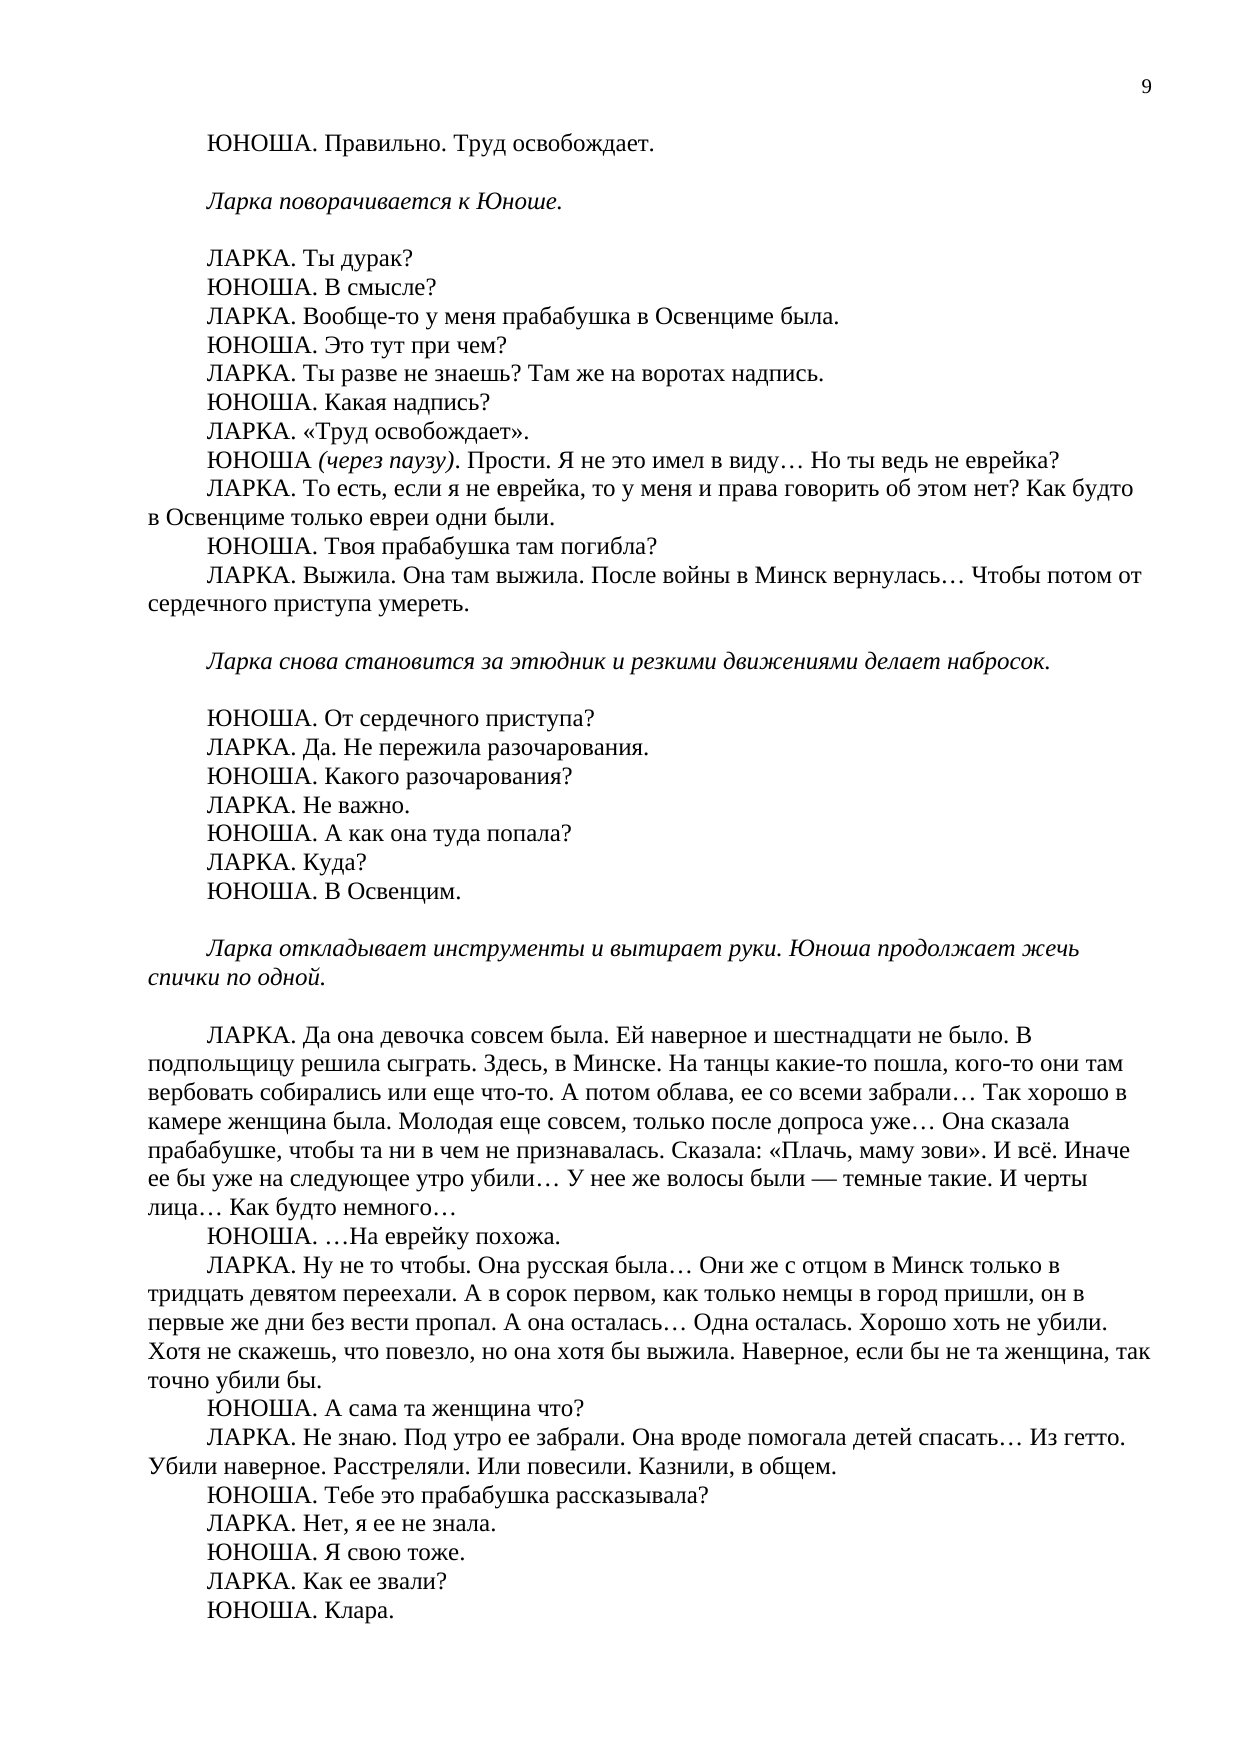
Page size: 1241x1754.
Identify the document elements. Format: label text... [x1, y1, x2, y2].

text ЛАРКА. Вообще-то у меня прабабушка в Освенциме была. [148, 301, 1152, 330]
text ЮНОША. Твоя прабабушка там погибла? [148, 531, 1152, 560]
text ЮНОША. …На еврейку похожа. [148, 1221, 1152, 1250]
text ЮНОША. Какая надпись? [148, 387, 1152, 416]
text Ларка откладывает инструменты и вытирает руки. Юноша продолжает жечь спички по одной. [148, 933, 1152, 991]
text ЛАРКА. Не важно. [148, 790, 1152, 818]
text ЛАРКА. Ты разве не знаешь? Там же на воротах надпись. [148, 358, 1152, 387]
text ЛАРКА. Ну не то чтобы. Она русская была… Они же с отцом в Минск только в тридцать девятом переехали. А в сорок первом, как только немцы в город пришли, он в первые же дни без вести пропал. А она осталась… Одна осталась. Хорошо хоть не убили. Хотя не скажешь, что повезло, но она хотя бы выжила. Наверное, если бы не та женщина, так точно убили бы. [148, 1250, 1152, 1393]
text ЛАРКА. Не знаю. Под утро ее забрали. Она вроде помогала детей спасать… Из гетто. Убили наверное. Расстреляли. Или повесили. Казнили, в общем. [148, 1422, 1152, 1480]
text ЮНОША. Клара. [148, 1595, 1152, 1623]
text ЛАРКА. Выжила. Она там выжила. После войны в Минск вернулась… Чтобы потом от сердечного приступа умереть. [148, 560, 1152, 617]
text ЮНОША. Тебе это прабабушка рассказывала? [148, 1480, 1152, 1508]
text ЮНОША. Это тут при чем? [148, 330, 1152, 358]
text ЮНОША. В Освенцим. [148, 876, 1152, 905]
text ЮНОША. А как она туда попала? [148, 818, 1152, 847]
text ЛАРКА. Как ее звали? [148, 1566, 1152, 1595]
text ЛАРКА. Да она девочка совсем была. Ей наверное и шестнадцати не было. В подпольщицу решила сыграть. Здесь, в Минске. На танцы какие-то пошла, кого-то они там вербовать собирались или еще что-то. А потом облава, ее со всеми забрали… Так хорошо в камере женщина была. Молодая еще совсем, только после допроса уже… Она сказала прабабушке, чтобы та ни в чем не признавалась. Сказала: «Плачь, маму зови». И всё. Иначе ее бы уже на следующее утро убили… У нее же волосы были — темные такие. И черты лица… Как будто немного… [148, 1020, 1152, 1221]
text ЮНОША. В смысле? [148, 272, 1152, 301]
text Ларка снова становится за этюдник и резкими движениями делает набросок. [148, 646, 1152, 675]
text Ларка поворачивается к Юноше. [148, 186, 1152, 215]
text ЛАРКА. Ты дурак? [148, 243, 1152, 272]
text ЮНОША. От сердечного приступа? [148, 703, 1152, 732]
text ЛАРКА. «Труд освобождает». [148, 416, 1152, 445]
text ЮНОША. Правильно. Труд освобождает. [148, 128, 1152, 157]
text ЮНОША. Я свою тоже. [148, 1537, 1152, 1566]
text ЮНОША. Какого разочарования? [148, 761, 1152, 790]
text ЛАРКА. То есть, если я не еврейка, то у меня и права говорить об этом нет? Как будто в Освенциме только евреи одни были. [148, 473, 1152, 531]
text ЛАРКА. Нет, я ее не знала. [148, 1508, 1152, 1537]
text ЮНОША. А сама та женщина что? [148, 1393, 1152, 1422]
text ЛАРКА. Куда? [148, 847, 1152, 876]
text ЛАРКА. Да. Не пережила разочарования. [148, 732, 1152, 761]
text ЮНОША (через паузу). Прости. Я не это имел в виду… Но ты ведь не еврейка? [148, 445, 1152, 473]
